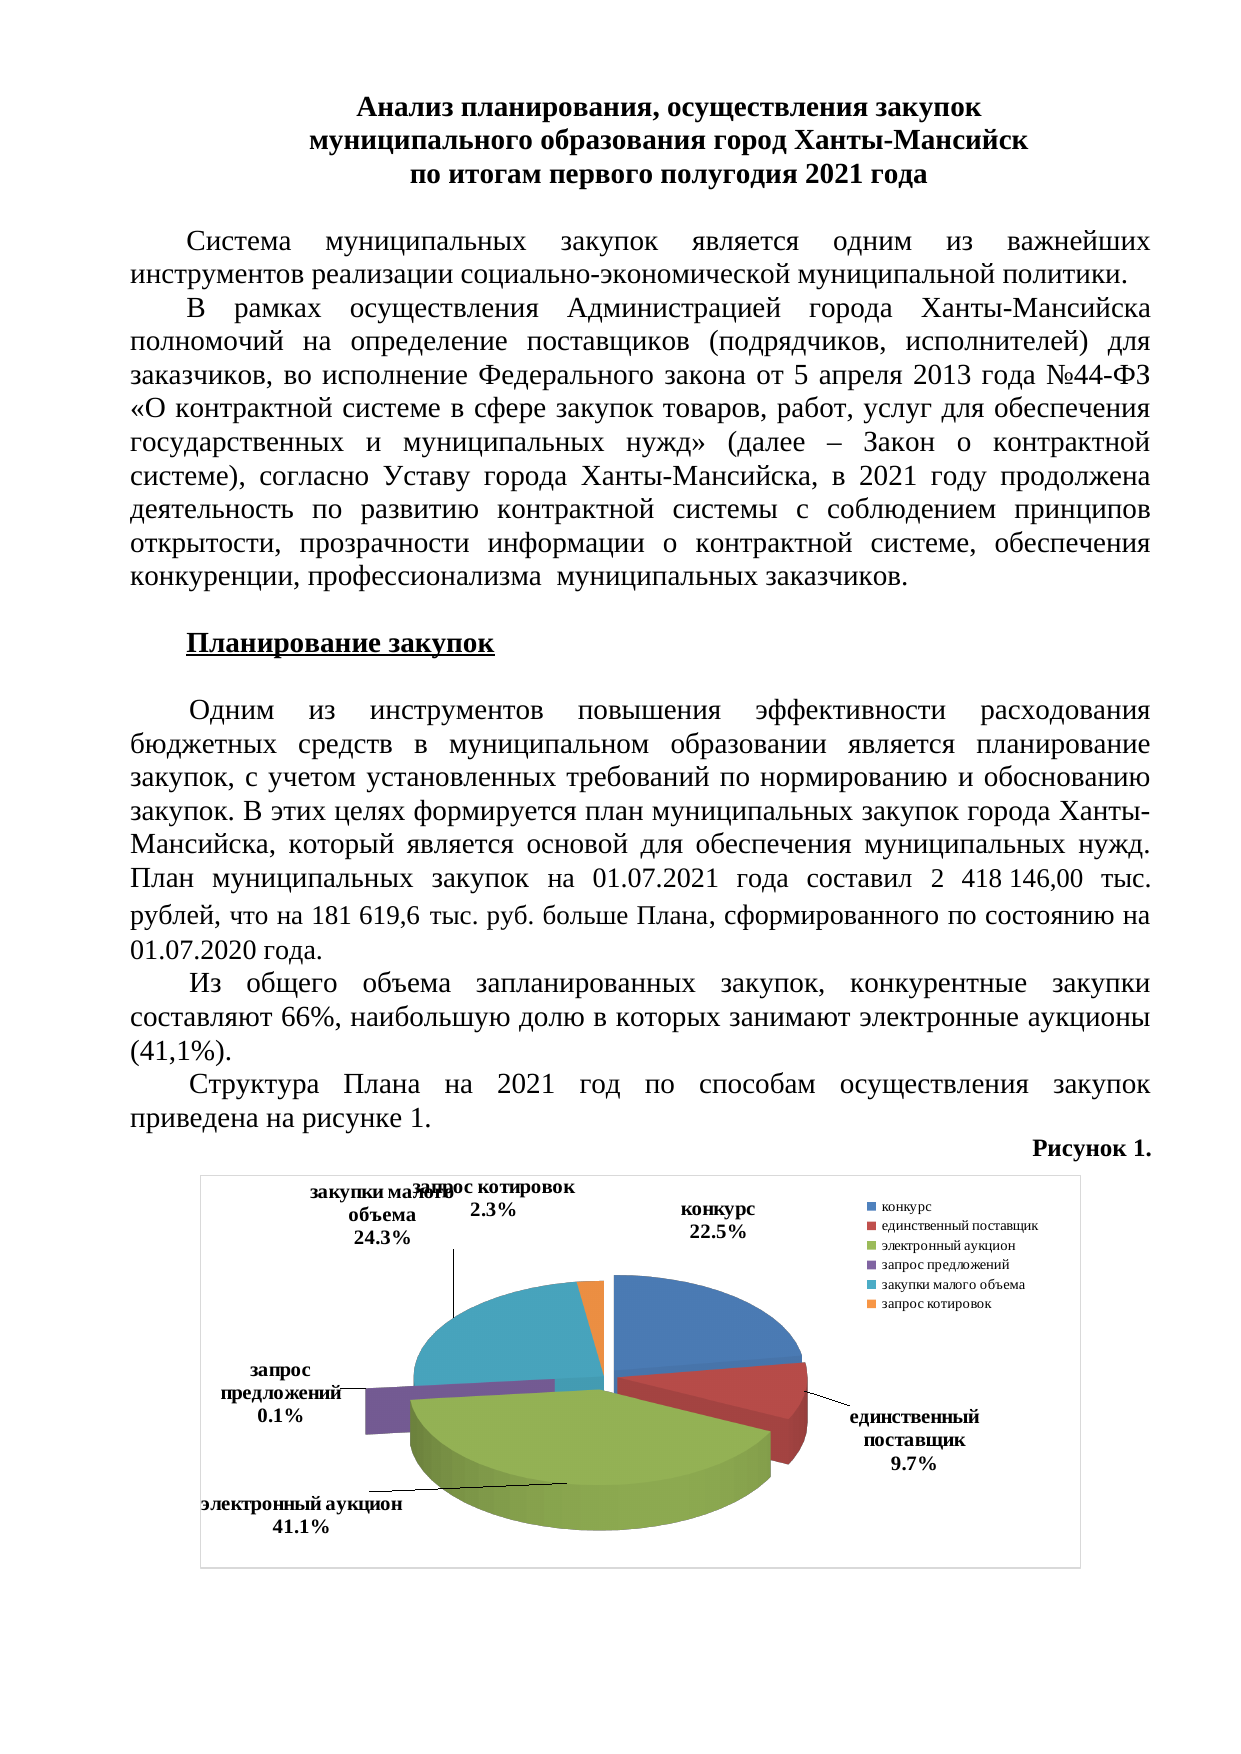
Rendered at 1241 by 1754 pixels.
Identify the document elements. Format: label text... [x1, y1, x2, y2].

text по итогам первого полугодия 2021 года [130, 156, 1152, 189]
text Одним из инструментов повышения эффективности расходования бюджетных средств в муниципальном образовании является планирование закупок, с учетом установленных требований по нормированию и обоснованию закупок. В этих целях формируется план муниципальных закупок города Ханты-Мансийска, который является основой для обеспечения муниципальных нужд. План муниципальных закупок на 01.07.2021 года составил 2 418 146,00 тыс. рублей, что на 181 619,6 тыс. руб. больше Плана, сформированного по состоянию на 01.07.2020 года. [130, 692, 1152, 966]
text Система муниципальных закупок является одним из важнейших инструментов реализации социально-экономической муниципальной политики. [130, 223, 1152, 290]
text В рамках осуществления Администрацией города Ханты-Мансийска полномочий на определение поставщиков (подрядчиков, исполнителей) для заказчиков, во исполнение Федерального закона от 5 апреля 2013 года №44-ФЗ «О контрактной системе в сфере закупок товаров, работ, услуг для обеспечения государственных и муниципальных нужд» (далее – Закон о контрактной системе), согласно Уставу города Ханты-Мансийска, в 2021 году продолжена деятельность по развитию контрактной системы с соблюдением принципов открытости, прозрачности информации о контрактной системе, обеспечения конкуренции, профессионализма муниципальных заказчиков. [130, 290, 1152, 592]
text муниципального образования город Ханты-Мансийск [130, 122, 1152, 156]
text Рисунок 1. [130, 1133, 1152, 1162]
text Анализ планирования, осуществления закупок [130, 89, 1152, 122]
text Из общего объема запланированных закупок, конкурентные закупки составляют 66%, наибольшую долю в которых занимают электронные аукционы (41,1%). [130, 966, 1152, 1066]
text Структура Плана на 2021 год по способам осуществления закупок приведена на рисунке 1. [130, 1066, 1152, 1133]
text Планирование закупок [130, 625, 1152, 659]
